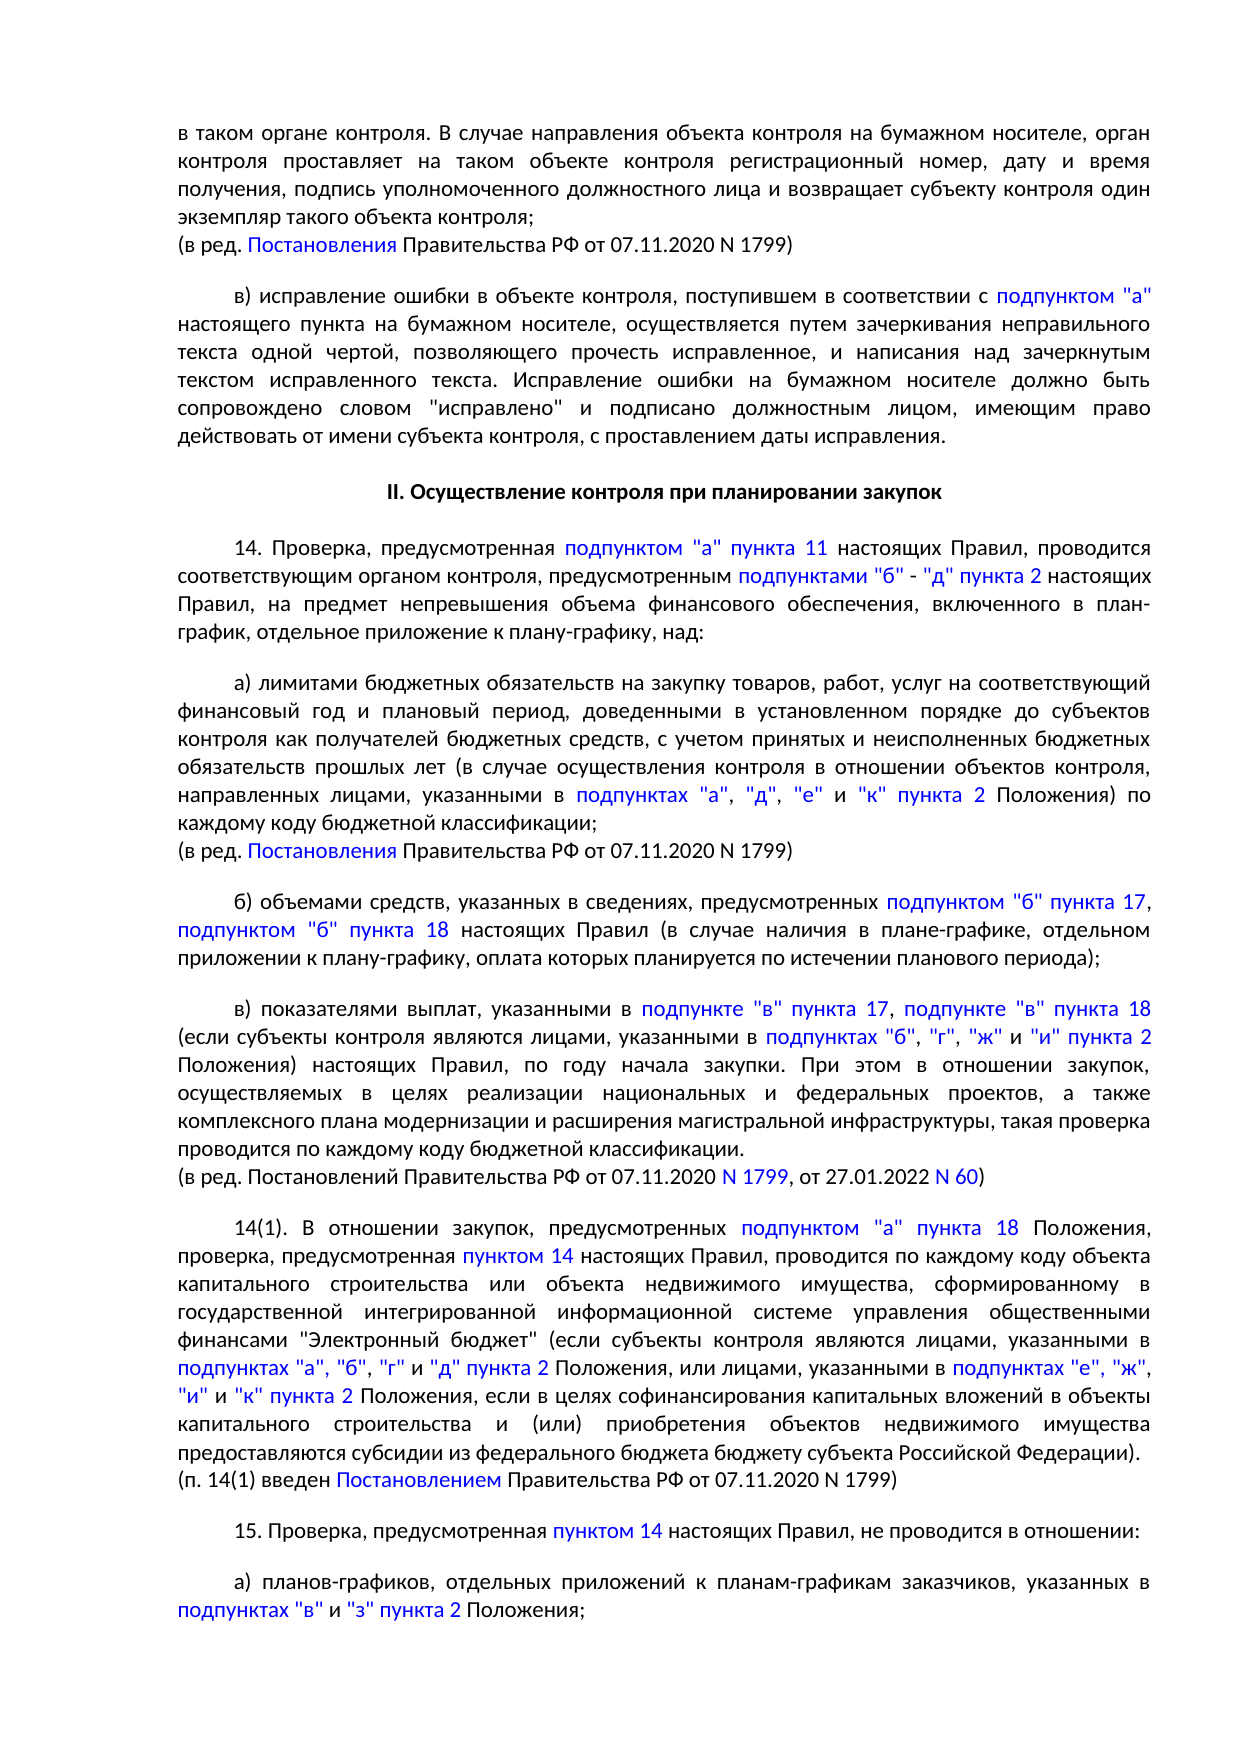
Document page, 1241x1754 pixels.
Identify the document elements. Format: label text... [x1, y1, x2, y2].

text (п. 14(1) введен Постановлением Правительства РФ от 07.11.2020 N 1799) [177, 1466, 1152, 1494]
text (в ред. Постановлений Правительства РФ от 07.11.2020 N 1799, от 27.01.2022 N 60) [177, 1162, 1152, 1191]
title II. Осуществление контроля при планировании закупок [177, 477, 1152, 505]
text 14(1). В отношении закупок, предусмотренных подпунктом "а" пункта 18 Положения, проверка, предусмотренная пунктом 14 настоящих Правил, проводится по каждому коду объекта капитального строительства или объекта недвижимого имущества, сформированному в государственной интегрированной информационной системе управления общественными финансами "Электронный бюджет" (если субъекты контроля являются лицами, указанными в подпунктах "а", "б", "г" и "д" пункта 2 Положения, или лицами, указанными в подпунктах "е", "ж", "и" и "к" пункта 2 Положения, если в целях софинансирования капитальных вложений в объекты капитального строительства и (или) приобретения объектов недвижимого имущества предоставляются субсидии из федерального бюджета бюджету субъекта Российской Федерации). [177, 1213, 1152, 1466]
text 15. Проверка, предусмотренная пунктом 14 настоящих Правил, не проводится в отношении: [177, 1517, 1152, 1544]
text 14. Проверка, предусмотренная подпунктом "а" пункта 11 настоящих Правил, проводится соответствующим органом контроля, предусмотренным подпунктами "б" - "д" пункта 2 настоящих Правил, на предмет непревышения объема финансового обеспечения, включенного в план-график, отдельное приложение к плану-графику, над: [177, 533, 1152, 645]
text (в ред. Постановления Правительства РФ от 07.11.2020 N 1799) [177, 230, 1152, 258]
text (в ред. Постановления Правительства РФ от 07.11.2020 N 1799) [177, 836, 1152, 864]
text в) исправление ошибки в объекте контроля, поступившем в соответствии с подпунктом "а" настоящего пункта на бумажном носителе, осуществляется путем зачеркивания неправильного текста одной чертой, позволяющего прочесть исправленное, и написания над зачеркнутым текстом исправленного текста. Исправление ошибки на бумажном носителе должно быть сопровождено словом "исправлено" и подписано должностным лицом, имеющим право действовать от имени субъекта контроля, с проставлением даты исправления. [177, 281, 1152, 449]
text а) лимитами бюджетных обязательств на закупку товаров, работ, услуг на соответствующий финансовый год и плановый период, доведенными в установленном порядке до субъектов контроля как получателей бюджетных средств, с учетом принятых и неисполненных бюджетных обязательств прошлых лет (в случае осуществления контроля в отношении объектов контроля, направленных лицами, указанными в подпунктах "а", "д", "е" и "к" пункта 2 Положения) по каждому коду бюджетной классификации; [177, 668, 1152, 836]
text а) планов-графиков, отдельных приложений к планам-графикам заказчиков, указанных в подпунктах "в" и "з" пункта 2 Положения; [177, 1567, 1152, 1623]
text в) показателями выплат, указанными в подпункте "в" пункта 17, подпункте "в" пункта 18 (если субъекты контроля являются лицами, указанными в подпунктах "б", "г", "ж" и "и" пункта 2 Положения) настоящих Правил, по году начала закупки. При этом в отношении закупок, осуществляемых в целях реализации национальных и федеральных проектов, а также комплексного плана модернизации и расширения магистральной инфраструктуры, такая проверка проводится по каждому коду бюджетной классификации. [177, 994, 1152, 1162]
text б) объемами средств, указанных в сведениях, предусмотренных подпунктом "б" пункта 17, подпунктом "б" пункта 18 настоящих Правил (в случае наличия в плане-графике, отдельном приложении к плану-графику, оплата которых планируется по истечении планового периода); [177, 887, 1152, 971]
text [177, 118, 1152, 230]
